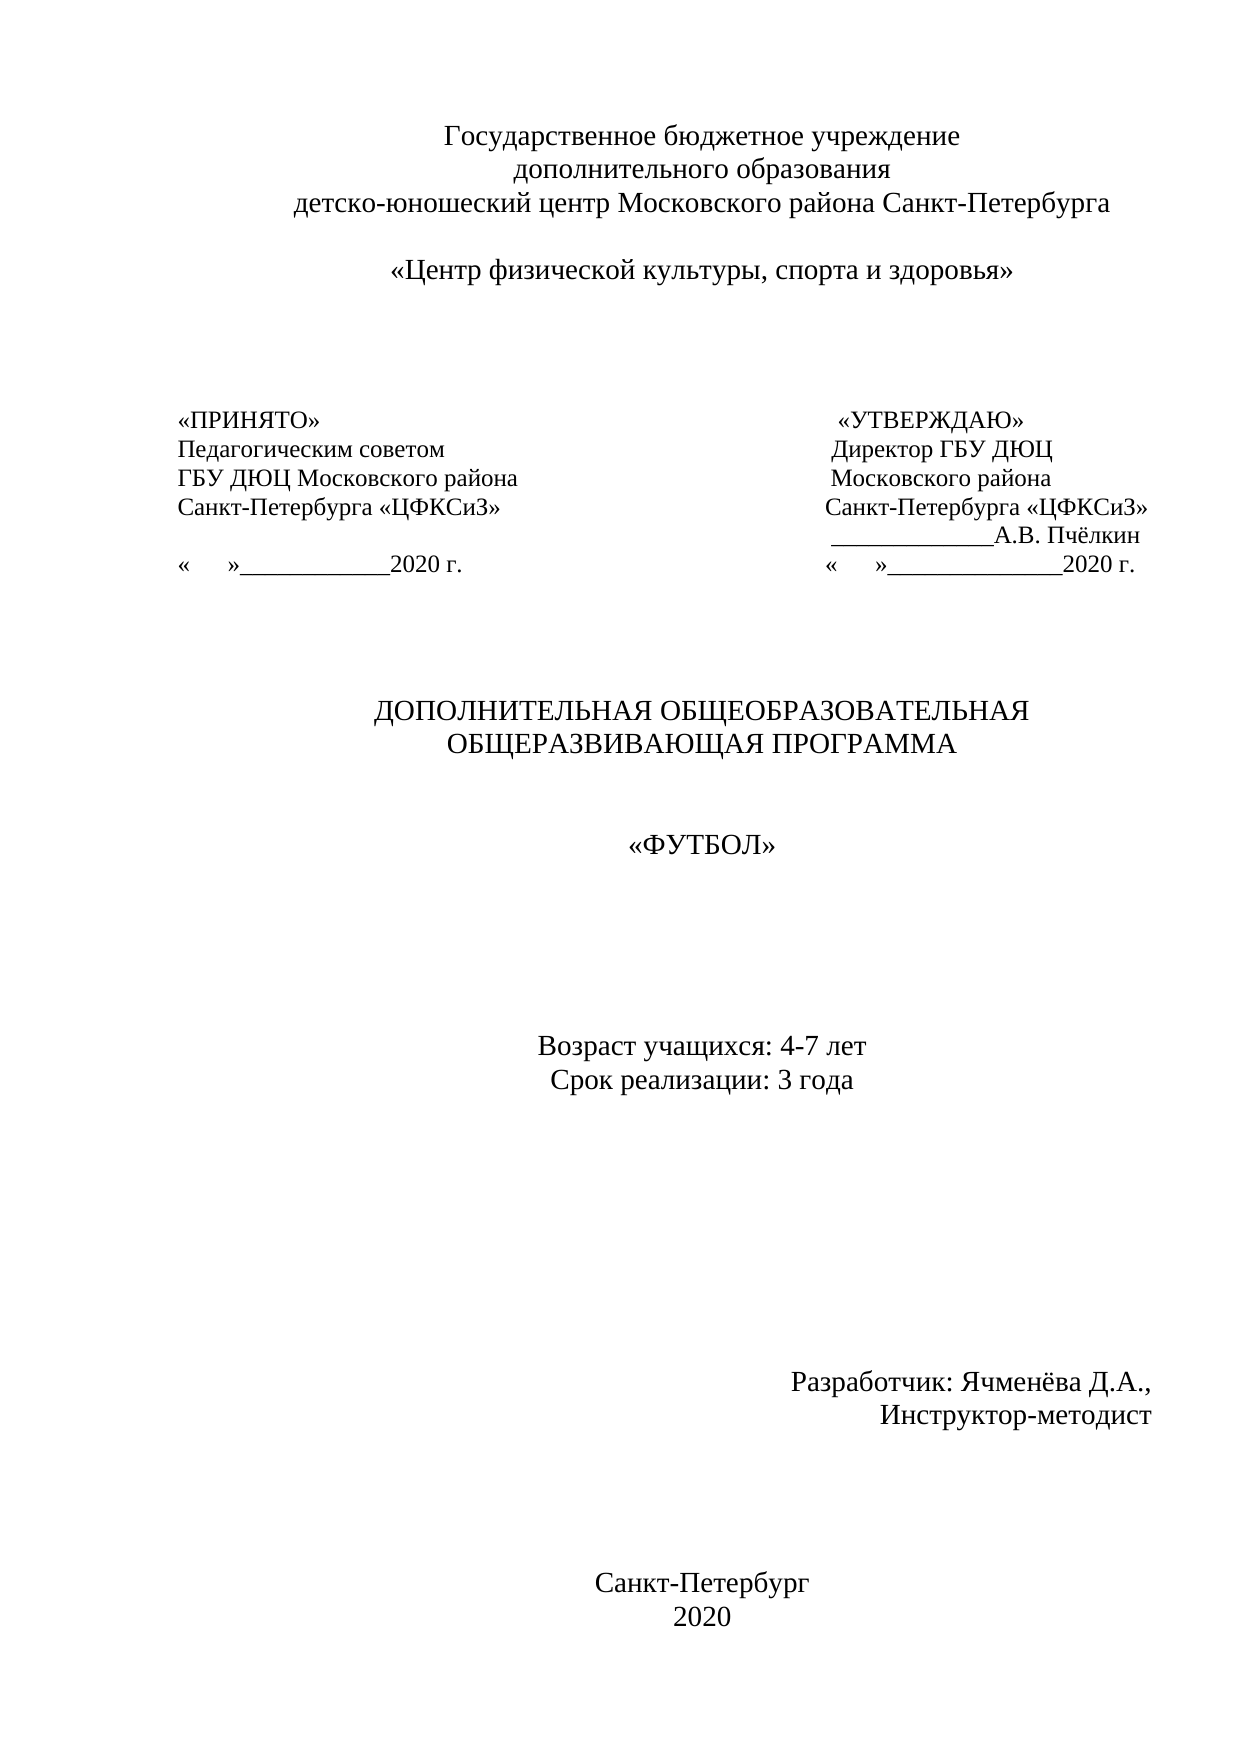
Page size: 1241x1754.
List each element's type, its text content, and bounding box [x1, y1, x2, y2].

text Педагогическим советом Директор ГБУ ДЮЦ [177, 434, 1152, 463]
text Государственное бюджетное учреждение [177, 118, 1152, 152]
text Срок реализации: 3 года [177, 1062, 1152, 1096]
text « »____________2020 г. « »______________2020 г. [177, 549, 1152, 578]
text Санкт-Петербурга «ЦФКСиЗ» Санкт-Петербурга «ЦФКСиЗ» [177, 492, 1152, 521]
text «ФУТБОЛ» [177, 827, 1152, 861]
text ДОПОЛНИТЕЛЬНАЯ ОБЩЕОБРАЗОВАТЕЛЬНАЯ [177, 693, 1152, 727]
text ОБЩЕРАЗВИВАЮЩАЯ ПРОГРАММА [177, 727, 1152, 760]
text детско-юношеский центр Московского района Санкт-Петербурга [177, 185, 1152, 219]
text Возраст учащихся: 4-7 лет [177, 1028, 1152, 1062]
text _____________А.В. Пчёлкин [693, 521, 1152, 549]
text Санкт-Петербург [177, 1565, 1152, 1599]
text дополнительного образования [177, 152, 1152, 185]
text «ПРИНЯТО» «УТВЕРЖДАЮ» [177, 406, 1152, 434]
text Инструктор-методист [177, 1397, 1152, 1431]
text ГБУ ДЮЦ Московского района Московского района [177, 463, 1152, 492]
text 2020 [177, 1599, 1152, 1632]
text Разработчик: Ячменёва Д.А., [177, 1364, 1152, 1397]
text «Центр физической культуры, спорта и здоровья» [177, 252, 1152, 286]
